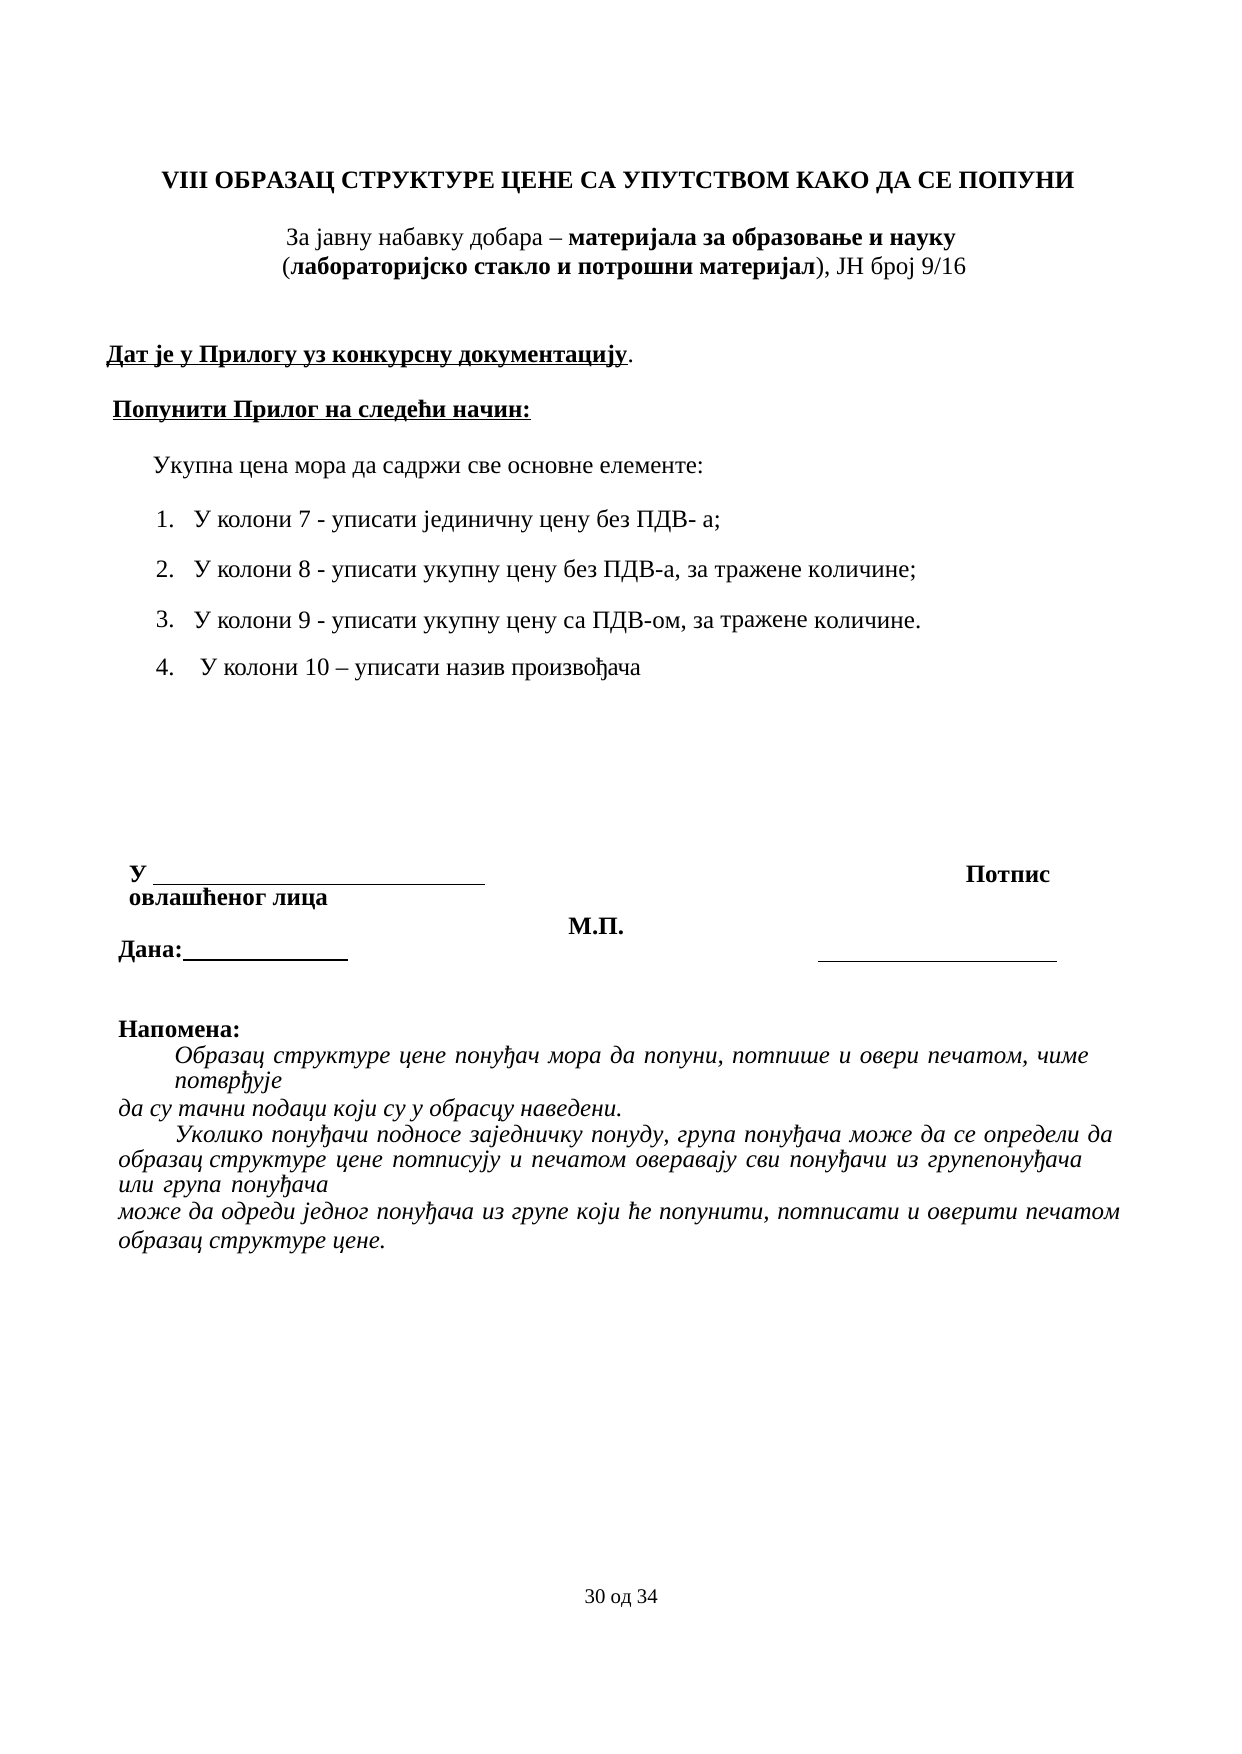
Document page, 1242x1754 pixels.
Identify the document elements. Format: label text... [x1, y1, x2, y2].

text Дат је у Прилогу уз конкурсну документацију. [69, 341, 1173, 368]
list У колони 10 – уписати назив произвођача [156, 658, 604, 678]
text Уколико понуђачи подносе заједничку понуду, група понуђача може да се определи да образац структуре цене потписују и печатом оверавају сви понуђачи из групепонуђача или група понуђача [118, 1122, 1127, 1197]
text У Потпис овлашћеног лица [128, 863, 1173, 908]
text Укупна цена мора да садржи све основне елементе: [152, 450, 1173, 479]
text Образац структуре цене понуђач мора да попуни, потпише и овери печатом, чиме потврђује [174, 1043, 1173, 1093]
list У колони 9 - уписати укупну цену са ПДВ-ом, за тражене количине. [156, 608, 1173, 633]
text Дана: [118, 938, 354, 961]
list У колони 7 - уписати јединичну цену без ПДВ- а; [156, 508, 1173, 533]
text М.П. [568, 915, 1173, 938]
text да су тачни подаци који су у обрасцу наведени. [118, 1093, 1173, 1122]
text Попунити Прилог на следећи начин: [69, 396, 1173, 423]
text Напомена: [118, 1014, 1173, 1043]
list У колони 10 – уписати назив произвођача [599, 658, 1173, 678]
text може да одреди једног понуђача из групе који ће попунити, потписати и оверити печатом образац структуре цене. [118, 1197, 1128, 1254]
text VIII ОБРАЗАЦ СТРУКТУРЕ ЦЕНЕ СА УПУТСТВОМ КАКО ДА СЕ ПОПУНИ [161, 166, 1173, 194]
list У колони 8 - уписати укупну цену без ПДВ-а, за тражене количине; [156, 558, 1173, 583]
text За јавну набавку добара – материјала за образовање и науку [273, 222, 968, 251]
text (лабораторијско стакло и потрошни материјал), ЈН број 9/16 [273, 251, 968, 280]
